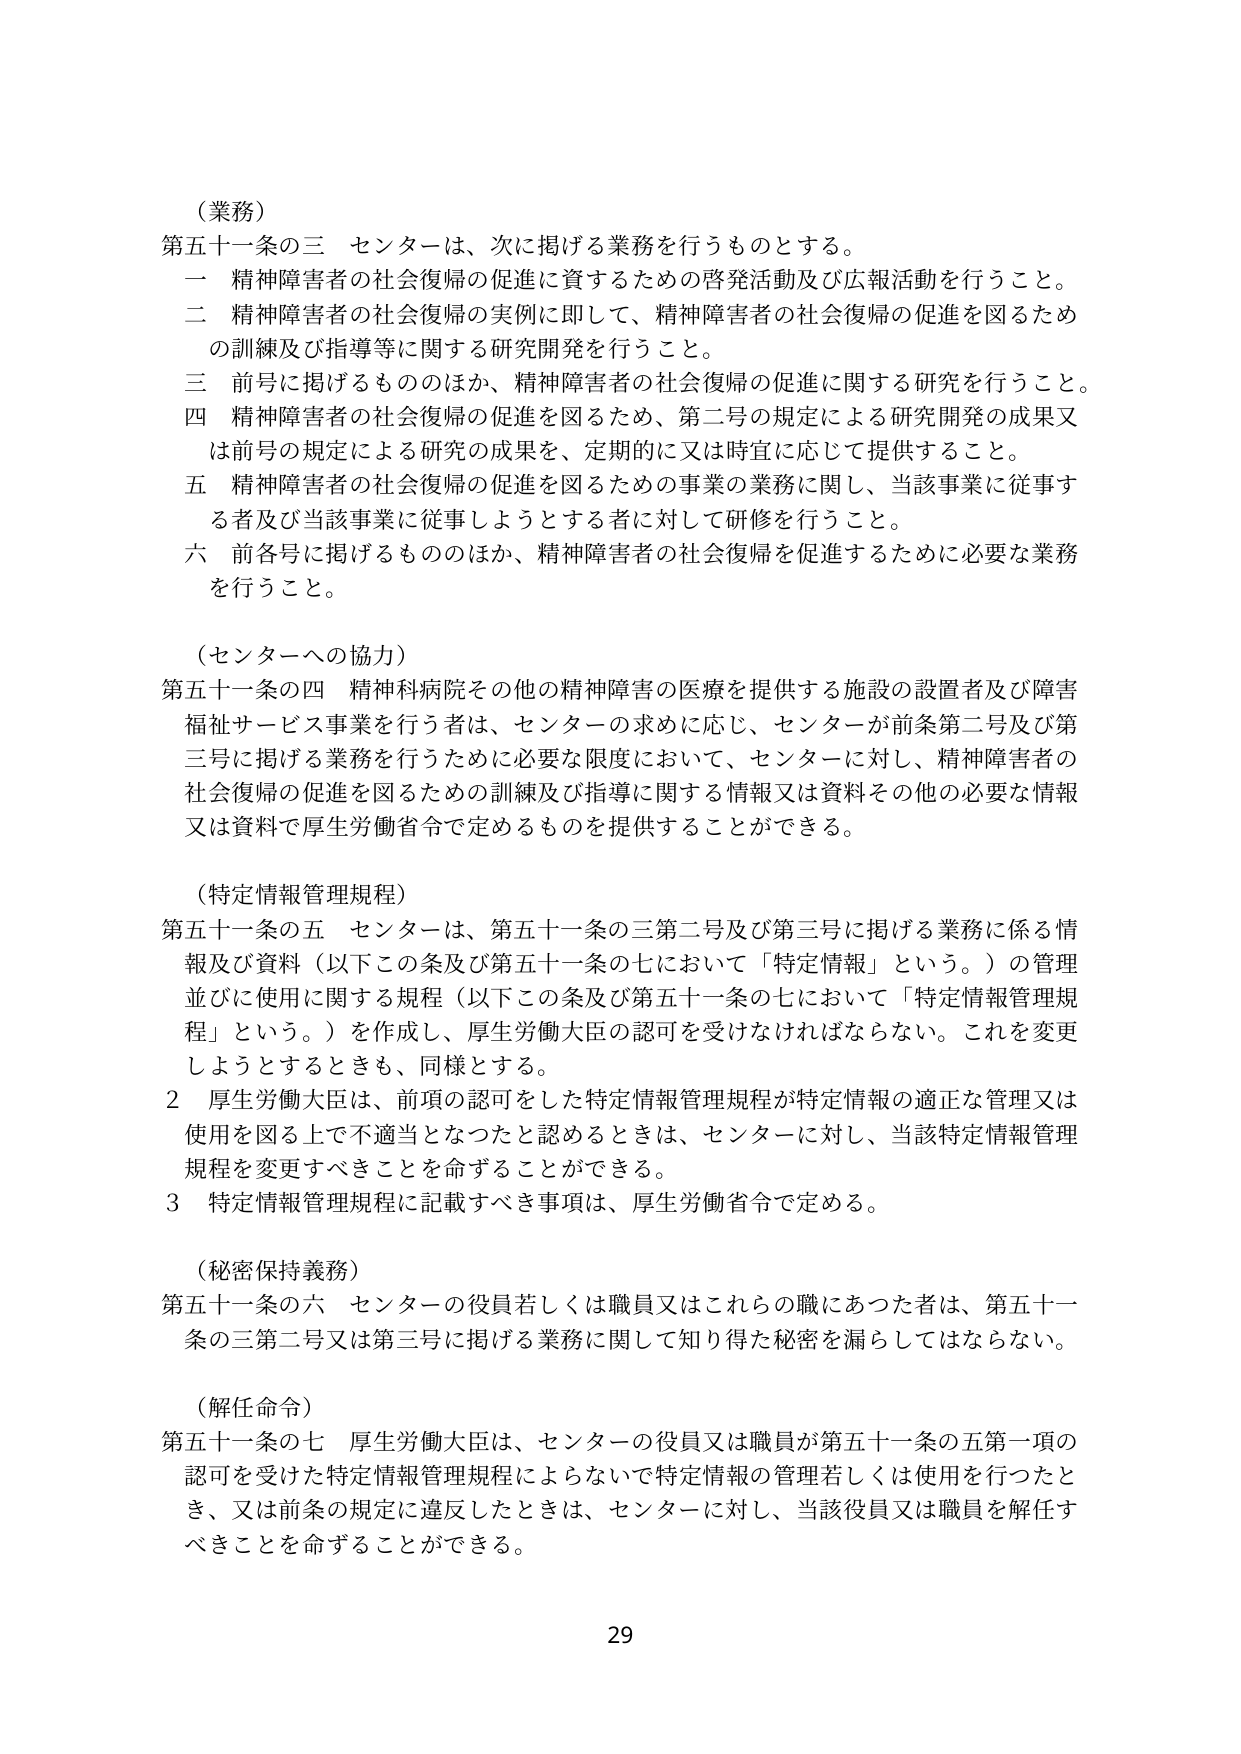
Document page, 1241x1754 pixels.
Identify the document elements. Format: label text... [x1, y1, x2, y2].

text 三 前号に掲げるもののほか、精神障害者の社会復帰の促進に関する研究を行うこと。 [184, 364, 1079, 399]
text 二 精神障害者の社会復帰の実例に即して、精神障害者の社会復帰の促進を図るための訓練及び指導等に関する研究開発を行うこと。 [184, 296, 1079, 364]
text ３ 特定情報管理規程に記載すべき事項は、厚生労働省令で定める。 [161, 1184, 1079, 1219]
text 第五十一条の五 センターは、第五十一条の三第二号及び第三号に掲げる業務に係る情報及び資料（以下この条及び第五十一条の七において「特定情報」という。）の管理並びに使用に関する規程（以下この条及び第五十一条の七において「特定情報管理規程」という。）を作成し、厚生労働大臣の認可を受けなければならない。これを変更しようとするときも、同様とする。 [161, 911, 1079, 1082]
text 六 前各号に掲げるもののほか、精神障害者の社会復帰を促進するために必要な業務を行うこと。 [184, 535, 1079, 604]
text （業務） [184, 194, 1079, 228]
text 一 精神障害者の社会復帰の促進に資するための啓発活動及び広報活動を行うこと。 [184, 262, 1079, 296]
text （センターへの協力） [184, 638, 1079, 672]
text （特定情報管理規程） [184, 877, 1079, 911]
text 第五十一条の四 精神科病院その他の精神障害の医療を提供する施設の設置者及び障害福祉サービス事業を行う者は、センターの求めに応じ、センターが前条第二号及び第三号に掲げる業務を行うために必要な限度において、センターに対し、精神障害者の社会復帰の促進を図るための訓練及び指導に関する情報又は資料その他の必要な情報又は資料で厚生労働省令で定めるものを提供することができる。 [161, 672, 1079, 843]
text 第五十一条の六 センターの役員若しくは職員又はこれらの職にあつた者は、第五十一条の三第二号又は第三号に掲げる業務に関して知り得た秘密を漏らしてはならない。 [161, 1287, 1079, 1355]
text 第五十一条の七 厚生労働大臣は、センターの役員又は職員が第五十一条の五第一項の認可を受けた特定情報管理規程によらないで特定情報の管理若しくは使用を行つたとき、又は前条の規定に違反したときは、センターに対し、当該役員又は職員を解任すべきことを命ずることができる。 [161, 1424, 1079, 1560]
text 第五十一条の三 センターは、次に掲げる業務を行うものとする。 [161, 228, 1079, 262]
text （秘密保持義務） [184, 1253, 1079, 1287]
text ２ 厚生労働大臣は、前項の認可をした特定情報管理規程が特定情報の適正な管理又は使用を図る上で不適当となつたと認めるときは、センターに対し、当該特定情報管理規程を変更すべきことを命ずることができる。 [161, 1082, 1079, 1184]
text 四 精神障害者の社会復帰の促進を図るため、第二号の規定による研究開発の成果又は前号の規定による研究の成果を、定期的に又は時宜に応じて提供すること。 [184, 399, 1079, 467]
text 五 精神障害者の社会復帰の促進を図るための事業の業務に関し、当該事業に従事する者及び当該事業に従事しようとする者に対して研修を行うこと。 [184, 467, 1079, 535]
text （解任命令） [184, 1389, 1079, 1424]
